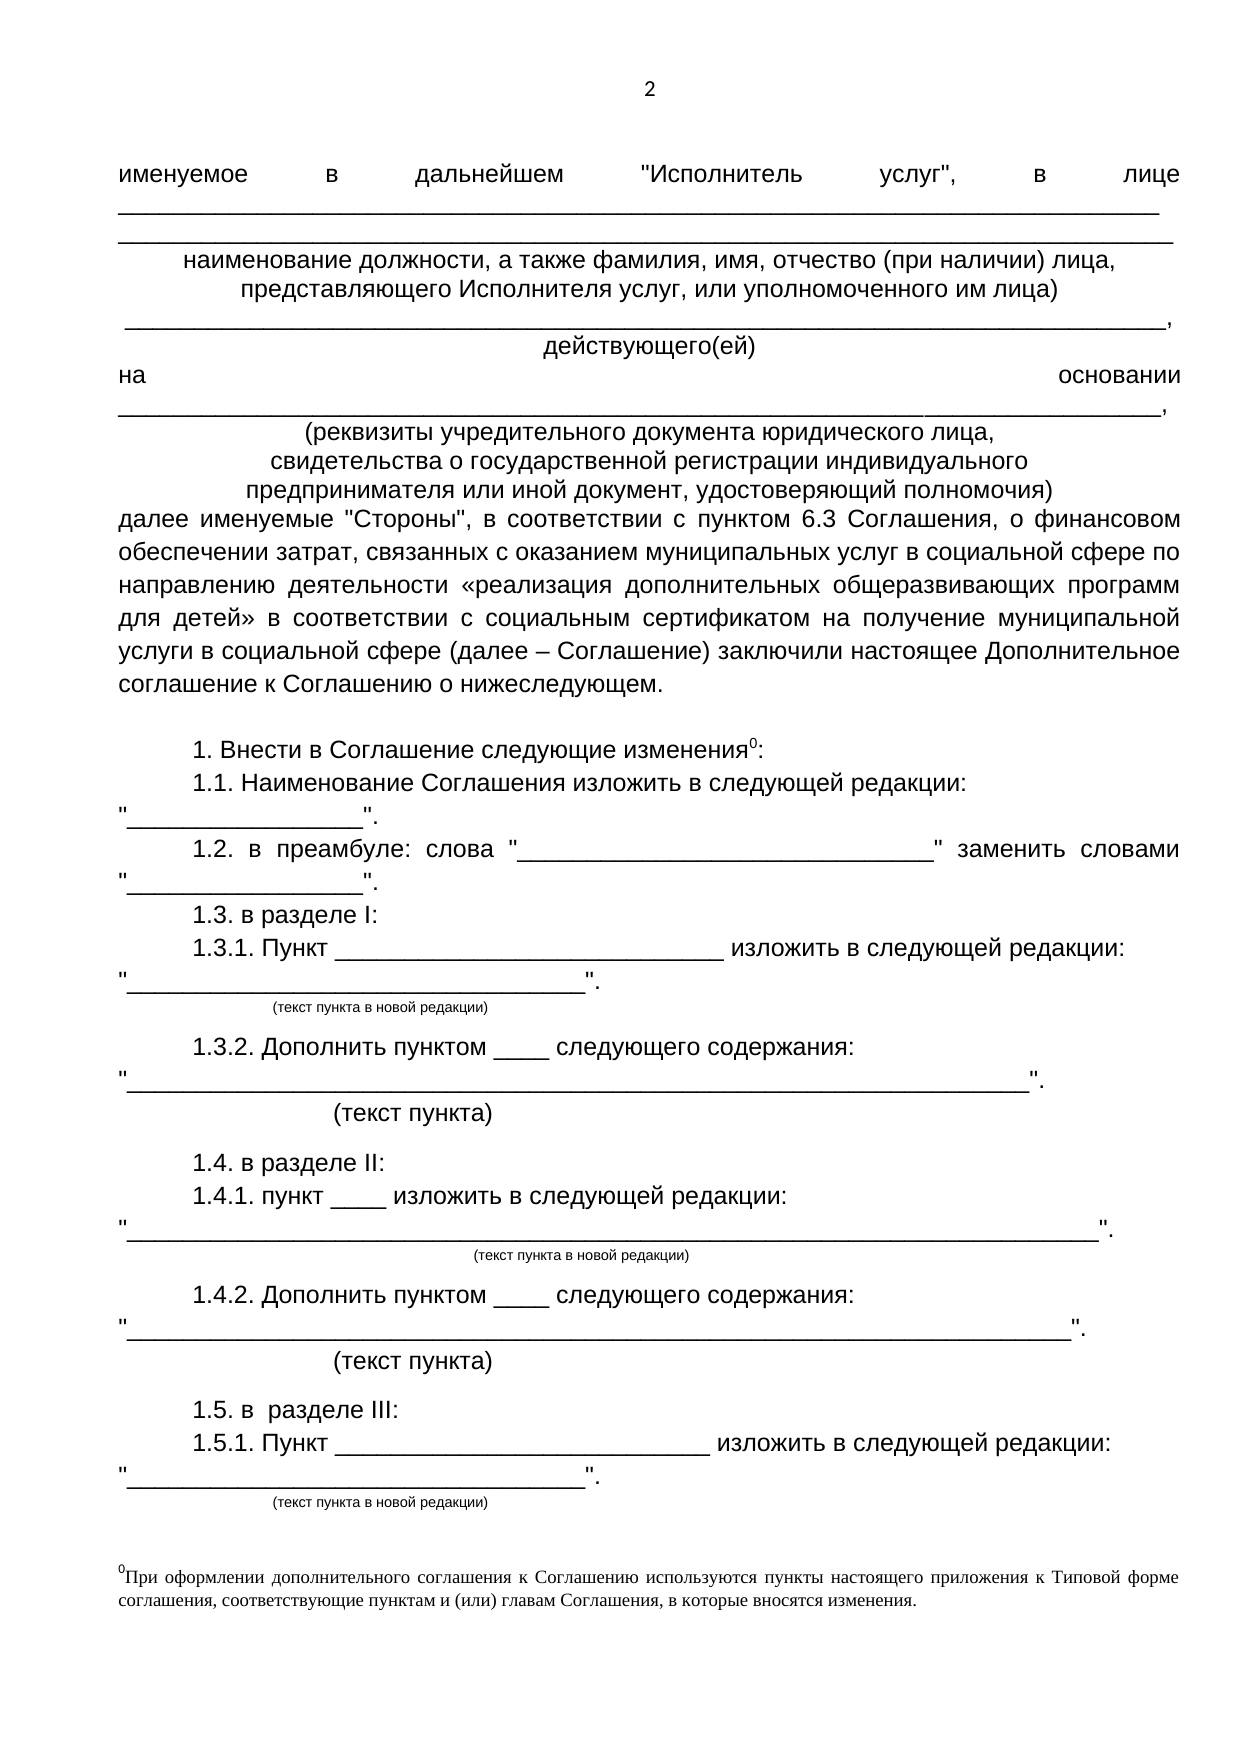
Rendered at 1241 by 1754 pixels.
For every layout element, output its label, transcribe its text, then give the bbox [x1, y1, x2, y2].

text 1.4.1. пункт ____ изложить в следующей редакции: [118, 1181, 1181, 1209]
text "______________________________________________________________________". [118, 1214, 1181, 1242]
text предпринимателя или иной документ, удостоверяющий полномочия) [118, 475, 1181, 504]
text "____________________________________________________________________". [118, 1313, 1181, 1341]
text далее именуемые "Стороны", в соответствии с пунктом 6.3 Соглашения, о финансовом обеспечении затрат, связанных с оказанием муниципальных услуг в социальной сфере по направлению деятельности «реализация дополнительных общеразвивающих программ для детей» в соответствии с социальным сертификатом на получение муниципальной услуги в социальной сфере (далее – Соглашение) заключили настоящее Дополнительное соглашение к Соглашению о нижеследующем. [118, 504, 1181, 697]
text "_________________________________". [118, 966, 1181, 995]
text (реквизиты учредительного документа юридического лица, [118, 417, 1181, 446]
text 1.3.1. Пункт ____________________________ изложить в следующей редакции: [118, 933, 1181, 962]
text на основании ___________________________________________________________________________, [118, 360, 1181, 417]
text (текст пункта) [118, 1346, 1181, 1374]
text "_________________________________". [118, 1461, 1181, 1490]
text 1.4.2. Дополнить пунктом ____ следующего содержания: [118, 1280, 1181, 1308]
text (текст пункта в новой редакции) [118, 999, 1181, 1028]
text 1.4. в разделе II: [118, 1148, 1181, 1176]
text ____________________________________________________________________________ [118, 216, 1181, 245]
text (текст пункта) [118, 1098, 1181, 1127]
text 1.1. Наименование Соглашения изложить в следующей редакции: [118, 768, 1181, 797]
text 1.5.1. Пункт ___________________________ изложить в следующей редакции: [118, 1428, 1181, 1457]
text (текст пункта в новой редакции) [118, 1494, 1181, 1523]
text свидетельства о государственной регистрации индивидуального [118, 446, 1181, 475]
text именуемое в дальнейшем "Исполнитель услуг", в лице ___________________________________________________________________________ [118, 159, 1181, 216]
text (текст пункта в новой редакции) [118, 1247, 1181, 1275]
text наименование должности, а также фамилия, имя, отчество (при наличии) лица, представляющего Исполнителя услуг, или уполномоченного им лица) ___________________________________________________________________________, действующего(ей) [118, 245, 1181, 360]
text 1.2. в преамбуле: слова "______________________________" заменить словами "_________________". [118, 834, 1181, 896]
text 1. Внести в Соглашение следующие изменения: [118, 735, 1181, 763]
text 1.3. в разделе I: [118, 900, 1181, 929]
text 1.5. в разделе III: [118, 1395, 1181, 1424]
text "_________________________________________________________________". [118, 1065, 1181, 1094]
text 1.3.2. Дополнить пунктом ____ следующего содержания: [118, 1032, 1181, 1061]
text "_________________". [118, 801, 1181, 829]
